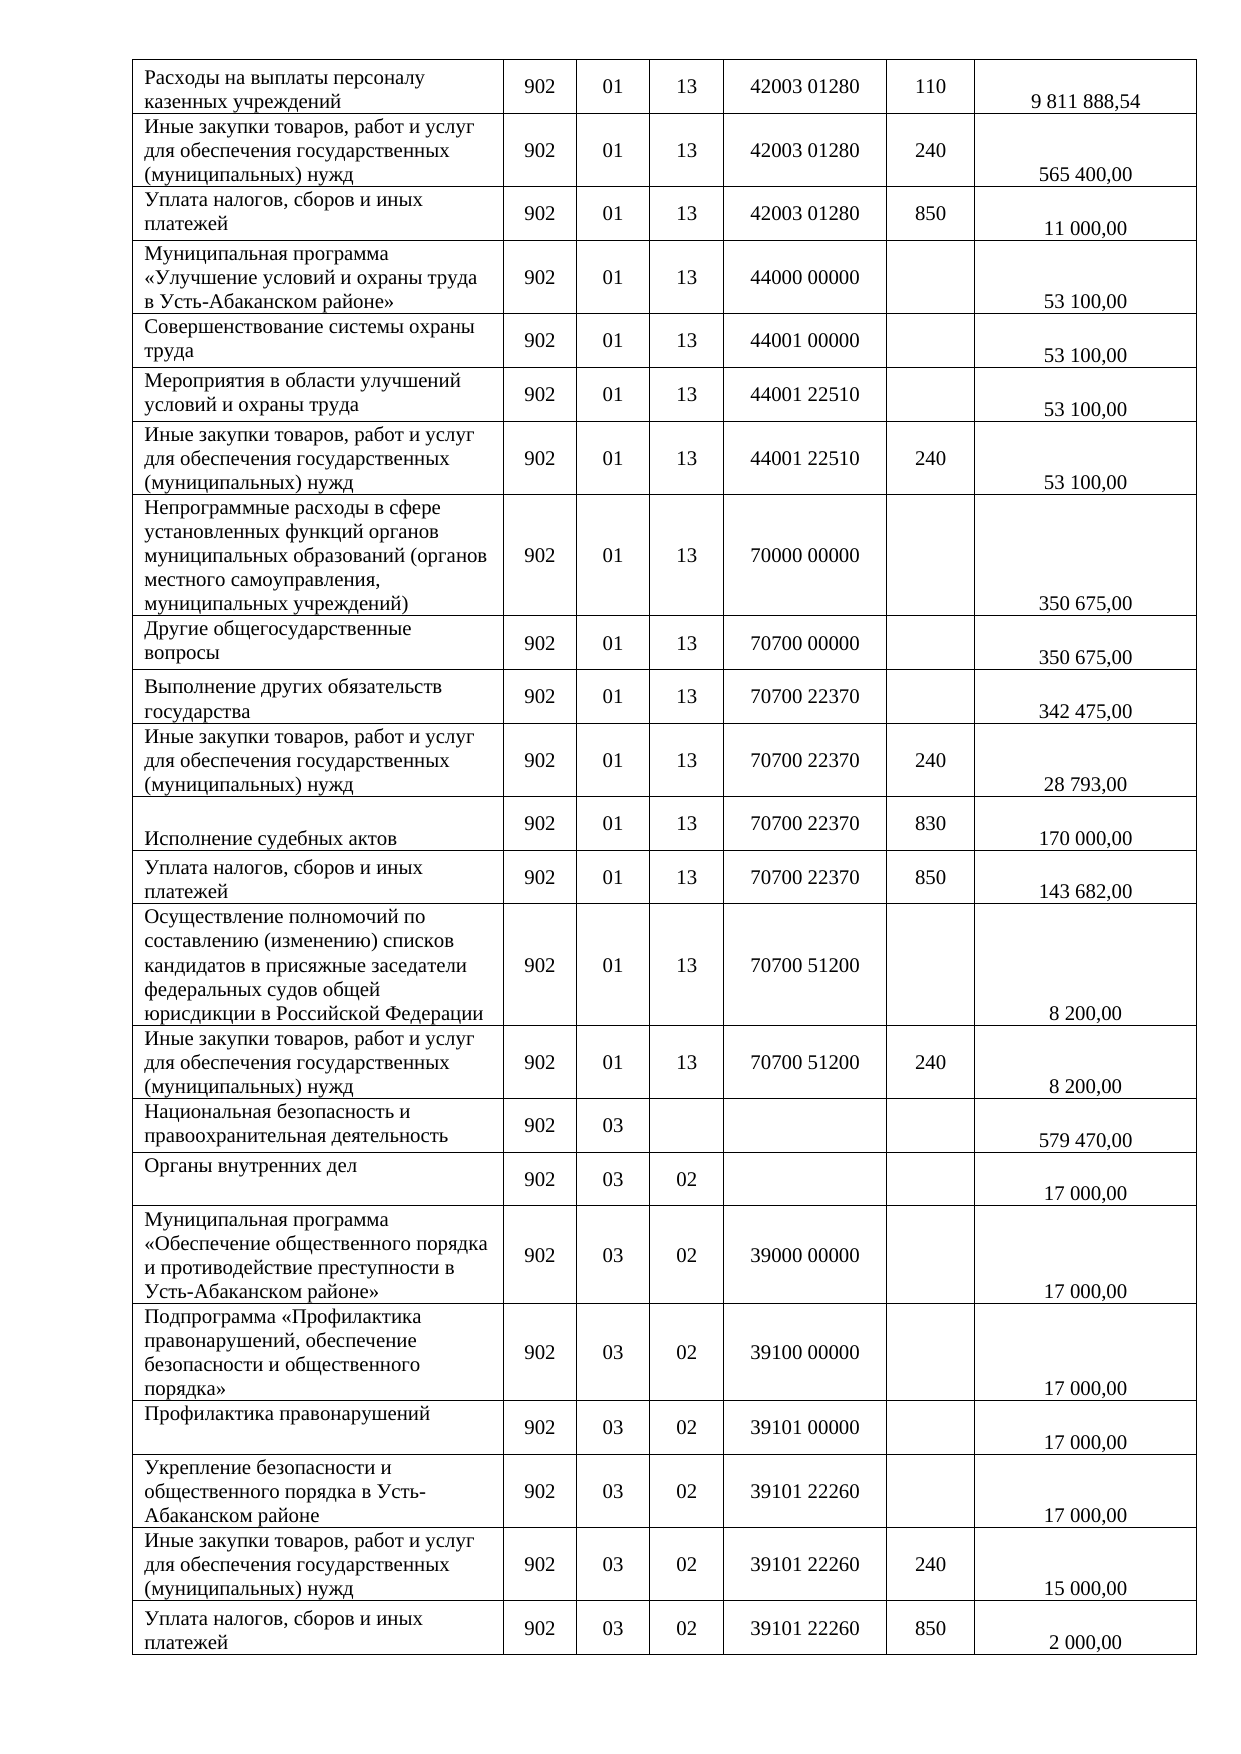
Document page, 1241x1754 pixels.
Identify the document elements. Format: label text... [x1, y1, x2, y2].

table_cell 240 [887, 1528, 974, 1600]
table_cell 902 [504, 368, 576, 421]
table_cell 240 [887, 114, 974, 186]
table_cell 02 [650, 1304, 723, 1400]
table_cell 02 [650, 1206, 723, 1303]
table_cell 240 [887, 422, 974, 494]
table_cell 42003 01280 [724, 114, 886, 186]
table_cell 902 [504, 187, 576, 240]
table_cell 39101 22260 [724, 1455, 886, 1527]
table_cell Иные закупки товаров, работ и услуг для обеспечения государственных (муниципальных) нужд [133, 1528, 503, 1600]
table_cell 13 [650, 1026, 723, 1098]
table_cell 03 [577, 1153, 649, 1205]
table_cell 902 [504, 1153, 576, 1205]
table_cell 902 [504, 1455, 576, 1527]
table_cell 13 [650, 60, 723, 113]
table_cell 02 [650, 1455, 723, 1527]
table_cell 01 [577, 851, 649, 903]
table_cell 01 [577, 368, 649, 421]
table_cell Иные закупки товаров, работ и услуг для обеспечения государственных (муниципальных) нужд [133, 724, 503, 796]
table_cell 02 [650, 1401, 723, 1454]
table_cell [887, 1455, 974, 1527]
table_cell 44001 00000 [724, 314, 886, 367]
table_cell 902 [504, 724, 576, 796]
table_cell 39000 00000 [724, 1206, 886, 1303]
table_cell 70700 22370 [724, 851, 886, 903]
table_cell Национальная безопасность и правоохранительная деятельность [133, 1099, 503, 1152]
table_cell Непрограммные расходы в сфере установленных функций органов муниципальных образований (органов местного самоуправления, муниципальных учреждений) [133, 495, 503, 615]
table_cell 39101 22260 [724, 1601, 886, 1654]
table_cell 350 675,00 [975, 495, 1196, 615]
table_cell 01 [577, 422, 649, 494]
table_cell 902 [504, 670, 576, 723]
table_cell [887, 1401, 974, 1454]
table_cell 01 [577, 314, 649, 367]
table_cell 02 [650, 1153, 723, 1205]
table_cell Уплата налогов, сборов и иных платежей [133, 187, 503, 240]
table_cell 44000 00000 [724, 241, 886, 313]
table_cell 902 [504, 1304, 576, 1400]
table_cell 39100 00000 [724, 1304, 886, 1400]
table_cell Уплата налогов, сборов и иных платежей [133, 1601, 503, 1654]
table_cell 13 [650, 368, 723, 421]
table_cell 902 [504, 114, 576, 186]
table_cell 03 [577, 1099, 649, 1152]
table_cell Уплата налогов, сборов и иных платежей [133, 851, 503, 903]
table_cell 13 [650, 314, 723, 367]
table_cell 2 000,00 [975, 1601, 1196, 1654]
table_cell 17 000,00 [975, 1401, 1196, 1454]
table_cell 240 [887, 724, 974, 796]
table_cell 850 [887, 187, 974, 240]
table_cell 42003 01280 [724, 187, 886, 240]
table_cell 28 793,00 [975, 724, 1196, 796]
table_cell 70700 51200 [724, 1026, 886, 1098]
table_cell 02 [650, 1601, 723, 1654]
table_cell 565 400,00 [975, 114, 1196, 186]
table_cell [887, 904, 974, 1025]
table_cell Подпрограмма «Профилактика правонарушений, обеспечение безопасности и общественного порядка» [133, 1304, 503, 1400]
table_cell Выполнение других обязательств государства [133, 670, 503, 723]
table_cell 342 475,00 [975, 670, 1196, 723]
table_cell 902 [504, 1528, 576, 1600]
table_cell 902 [504, 797, 576, 849]
table_cell 902 [504, 1026, 576, 1098]
table_cell Укрепление безопасности и общественного порядка в Усть-Абаканском районе [133, 1455, 503, 1527]
table_cell Органы внутренних дел [133, 1153, 503, 1205]
table_cell 902 [504, 904, 576, 1025]
table_cell 902 [504, 60, 576, 113]
table_cell 03 [577, 1401, 649, 1454]
table_cell 39101 00000 [724, 1401, 886, 1454]
table_cell 902 [504, 422, 576, 494]
table_cell Осуществление полномочий по составлению (изменению) списков кандидатов в присяжные заседатели федеральных судов общей юрисдикции в Российской Федерации [133, 904, 503, 1025]
table_cell 70700 22370 [724, 724, 886, 796]
table_cell 53 100,00 [975, 314, 1196, 367]
table_cell 13 [650, 241, 723, 313]
table_cell 240 [887, 1026, 974, 1098]
table_cell 01 [577, 670, 649, 723]
table_cell 03 [577, 1304, 649, 1400]
table_cell Муниципальная программа «Обеспечение общественного порядка и противодействие преступности в Усть-Абаканском районе» [133, 1206, 503, 1303]
table_cell 110 [887, 60, 974, 113]
table_cell 03 [577, 1206, 649, 1303]
table_cell 70000 00000 [724, 495, 886, 615]
table_cell Мероприятия в области улучшений условий и охраны труда [133, 368, 503, 421]
table_cell 13 [650, 851, 723, 903]
table_cell [887, 1099, 974, 1152]
table_cell 830 [887, 797, 974, 849]
table_cell 902 [504, 851, 576, 903]
table_cell 902 [504, 241, 576, 313]
table_cell 13 [650, 114, 723, 186]
table_cell 8 200,00 [975, 904, 1196, 1025]
table_cell 01 [577, 187, 649, 240]
table_cell [887, 368, 974, 421]
table_cell 03 [577, 1455, 649, 1527]
table_cell Расходы на выплаты персоналу казенных учреждений [133, 60, 503, 113]
table_cell 902 [504, 1206, 576, 1303]
table_cell 13 [650, 797, 723, 849]
table_cell [887, 1153, 974, 1205]
table_cell 01 [577, 1026, 649, 1098]
table_cell 143 682,00 [975, 851, 1196, 903]
table_cell 170 000,00 [975, 797, 1196, 849]
table_cell 850 [887, 851, 974, 903]
table_cell Иные закупки товаров, работ и услуг для обеспечения государственных (муниципальных) нужд [133, 422, 503, 494]
table_cell 17 000,00 [975, 1206, 1196, 1303]
table_cell [887, 1304, 974, 1400]
table_cell [724, 1153, 886, 1205]
table_cell 01 [577, 495, 649, 615]
table_cell [724, 1099, 886, 1152]
table_cell 13 [650, 724, 723, 796]
table_cell 15 000,00 [975, 1528, 1196, 1600]
table_cell 70700 22370 [724, 670, 886, 723]
table_cell 17 000,00 [975, 1455, 1196, 1527]
table_cell 13 [650, 904, 723, 1025]
table_cell 13 [650, 616, 723, 669]
table_cell 902 [504, 1601, 576, 1654]
table_cell Другие общегосударственные вопросы [133, 616, 503, 669]
table_cell 13 [650, 422, 723, 494]
table_cell 13 [650, 670, 723, 723]
table_cell 902 [504, 314, 576, 367]
table_cell 01 [577, 114, 649, 186]
table_cell Исполнение судебных актов [133, 797, 503, 849]
table_cell [887, 616, 974, 669]
table_cell 579 470,00 [975, 1099, 1196, 1152]
table_cell 53 100,00 [975, 422, 1196, 494]
table_cell 70700 00000 [724, 616, 886, 669]
table_cell 902 [504, 616, 576, 669]
table_cell 13 [650, 187, 723, 240]
table_cell 01 [577, 616, 649, 669]
table_cell [650, 1099, 723, 1152]
table_cell Иные закупки товаров, работ и услуг для обеспечения государственных (муниципальных) нужд [133, 114, 503, 186]
table_cell 01 [577, 797, 649, 849]
table_cell 9 811 888,54 [975, 60, 1196, 113]
table_cell 03 [577, 1601, 649, 1654]
table_cell 01 [577, 724, 649, 796]
table_cell 902 [504, 495, 576, 615]
table_cell 01 [577, 241, 649, 313]
table_cell 17 000,00 [975, 1304, 1196, 1400]
table_cell [887, 670, 974, 723]
table_cell 70700 22370 [724, 797, 886, 849]
table_cell 44001 22510 [724, 422, 886, 494]
table_cell 53 100,00 [975, 241, 1196, 313]
table_cell 17 000,00 [975, 1153, 1196, 1205]
table_cell 350 675,00 [975, 616, 1196, 669]
table_cell Муниципальная программа «Улучшение условий и охраны труда в Усть-Абаканском районе» [133, 241, 503, 313]
table_cell 53 100,00 [975, 368, 1196, 421]
table_cell 01 [577, 904, 649, 1025]
table_cell 902 [504, 1401, 576, 1454]
table_cell 03 [577, 1528, 649, 1600]
table_cell 44001 22510 [724, 368, 886, 421]
table_cell Иные закупки товаров, работ и услуг для обеспечения государственных (муниципальных) нужд [133, 1026, 503, 1098]
table_cell [887, 1206, 974, 1303]
table_cell 01 [577, 60, 649, 113]
table_cell 11 000,00 [975, 187, 1196, 240]
table_cell [887, 241, 974, 313]
table_cell 39101 22260 [724, 1528, 886, 1600]
table_cell 02 [650, 1528, 723, 1600]
table_cell [887, 495, 974, 615]
table_cell Профилактика правонарушений [133, 1401, 503, 1454]
table_cell 8 200,00 [975, 1026, 1196, 1098]
table_cell 850 [887, 1601, 974, 1654]
table_cell 42003 01280 [724, 60, 886, 113]
table_cell 70700 51200 [724, 904, 886, 1025]
table_cell [887, 314, 974, 367]
table_cell 902 [504, 1099, 576, 1152]
table_cell Совершенствование системы охраны труда [133, 314, 503, 367]
table_cell 13 [650, 495, 723, 615]
